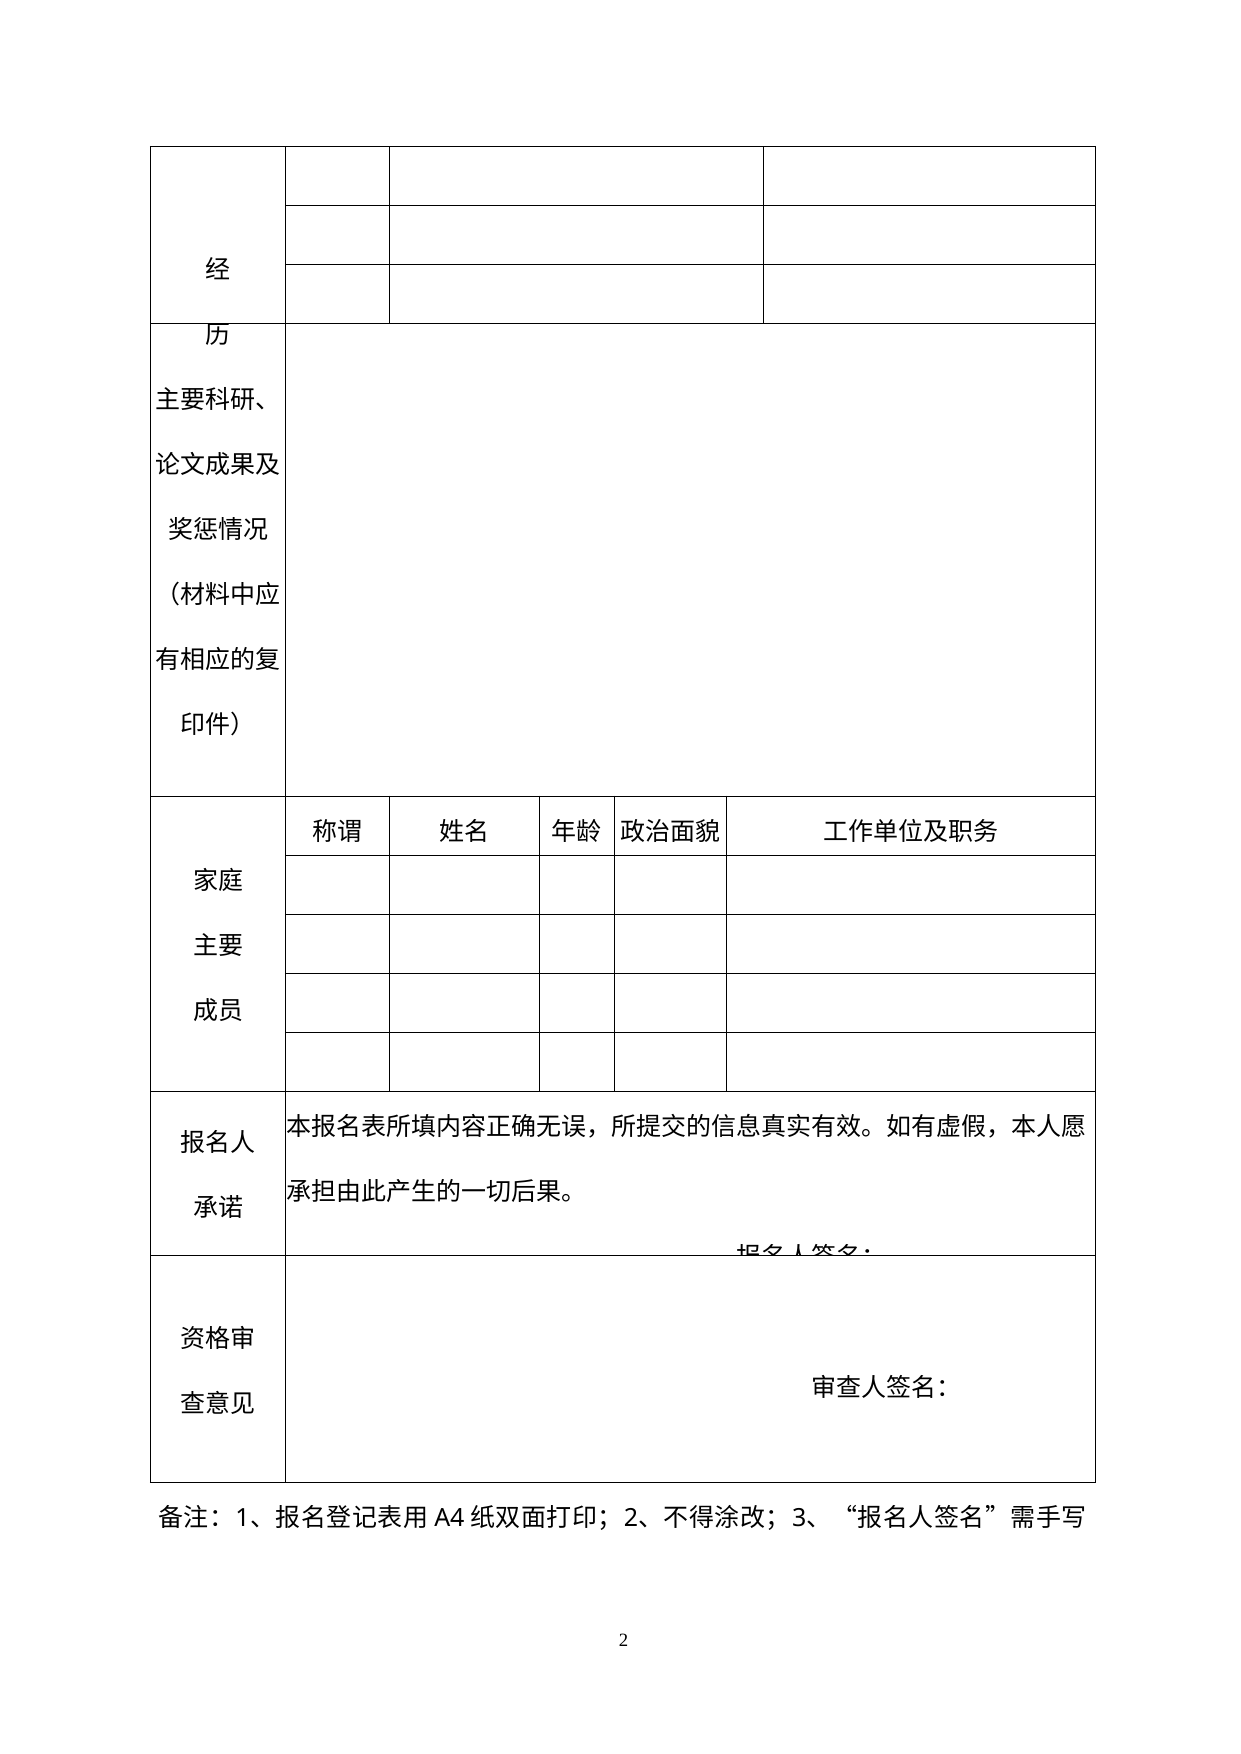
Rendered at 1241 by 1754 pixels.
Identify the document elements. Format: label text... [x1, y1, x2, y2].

table_cell [390, 915, 539, 973]
table_cell [727, 1033, 1095, 1091]
table_cell [540, 915, 614, 973]
table_cell 资格审 查意见 [151, 1256, 285, 1482]
table_cell [615, 915, 726, 973]
table_cell [540, 1033, 614, 1091]
table_cell [615, 974, 726, 1032]
table_cell [390, 856, 539, 914]
table_cell [727, 915, 1095, 973]
table_cell [764, 265, 1095, 323]
table_cell 工作单位及职务 [727, 797, 1095, 854]
table_cell [286, 915, 389, 973]
table_cell [390, 1033, 539, 1091]
table_cell [540, 974, 614, 1032]
table_cell 审查人签名： [286, 1256, 1095, 1482]
table_cell [764, 206, 1095, 264]
table_cell [540, 856, 614, 914]
table_cell 本报名表所填内容正确无误，所提交的信息真实有效。如有虚假，本人愿承担由此产生的一切后果。 报名人签名： [286, 1092, 1095, 1255]
table_cell [764, 147, 1095, 205]
table_cell [286, 856, 389, 914]
table_cell [390, 974, 539, 1032]
table_cell [286, 974, 389, 1032]
table_cell 称谓 [286, 797, 389, 854]
table_cell [615, 1033, 726, 1091]
table_cell [390, 147, 763, 205]
table_cell 姓名 [390, 797, 539, 854]
table_cell [727, 856, 1095, 914]
table_cell [286, 324, 1095, 796]
table_cell 年龄 [540, 797, 614, 854]
table_cell [286, 147, 389, 205]
table_cell 家庭 主要 成员 [151, 797, 285, 1091]
table_cell [286, 206, 389, 264]
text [158, 1483, 1088, 1548]
table_cell [615, 856, 726, 914]
table_cell [390, 265, 763, 323]
table_cell [727, 974, 1095, 1032]
table_cell 政治面貌 [615, 797, 726, 854]
table_cell 主要科研、论文成果及奖惩情况 （材料中应有相应的复印件） [151, 324, 285, 796]
table_cell [390, 206, 763, 264]
table_cell 报名人 承诺 [151, 1092, 285, 1255]
table_cell [286, 1033, 389, 1091]
table_cell [286, 265, 389, 323]
